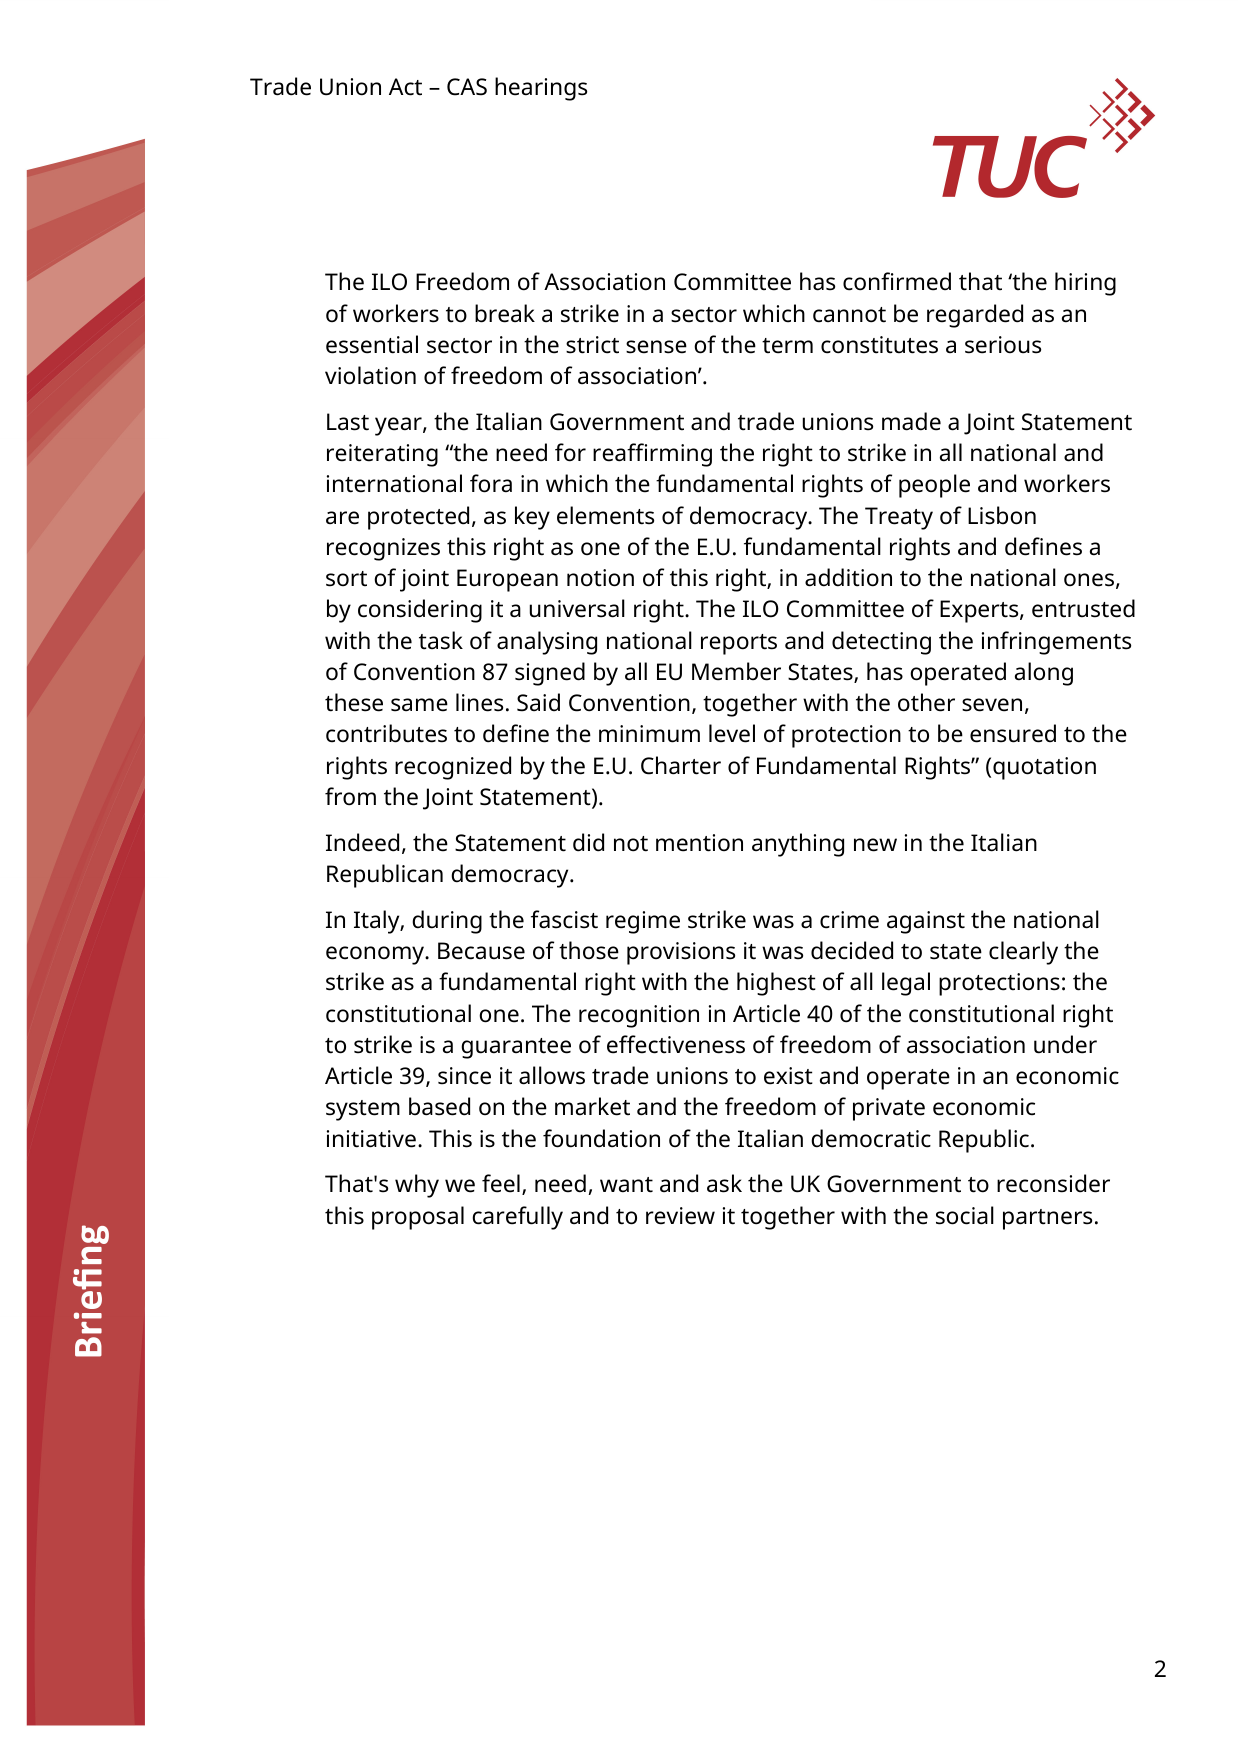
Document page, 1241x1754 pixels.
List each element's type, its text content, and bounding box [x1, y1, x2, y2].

text Indeed, the Statement did not mention anything new in the Italian Republican democracy. [325, 826, 1140, 889]
text The ILO Freedom of Association Committee has confirmed that ‘the hiring of workers to break a strike in a sector which cannot be regarded as an essential sector in the strict sense of the term constitutes a serious violation of freedom of association’. [325, 266, 1140, 391]
text In Italy, during the fascist regime strike was a crime against the national economy. Because of those provisions it was decided to state clearly the strike as a fundamental right with the highest of all legal protections: the constitutional one. The recognition in Article 40 of the constitutional right to strike is a guarantee of effectiveness of freedom of association under Article 39, since it allows trade unions to exist and operate in an economic system based on the market and the freedom of private economic initiative. This is the foundation of the Italian democratic Republic. [325, 903, 1140, 1153]
text That's why we feel, need, want and ask the UK Government to reconsider this proposal carefully and to review it together with the social partners. [325, 1168, 1140, 1230]
text Last year, the Italian Government and trade unions made a Joint Statement reiterating “the need for reaffirming the right to strike in all national and international fora in which the fundamental rights of people and workers are protected, as key elements of democracy. The Treaty of Lisbon recognizes this right as one of the E.U. fundamental rights and defines a sort of joint European notion of this right, in addition to the national ones, by considering it a universal right. The ILO Committee of Experts, entrusted with the task of analysing national reports and detecting the infringements of Convention 87 signed by all EU Member States, has operated along these same lines. Said Convention, together with the other seven, contributes to define the minimum level of protection to be ensured to the rights recognized by the E.U. Charter of Fundamental Rights” (quotation from the Joint Statement). [325, 405, 1140, 812]
picture [870, 0, 1238, 262]
picture [0, 0, 170, 1754]
